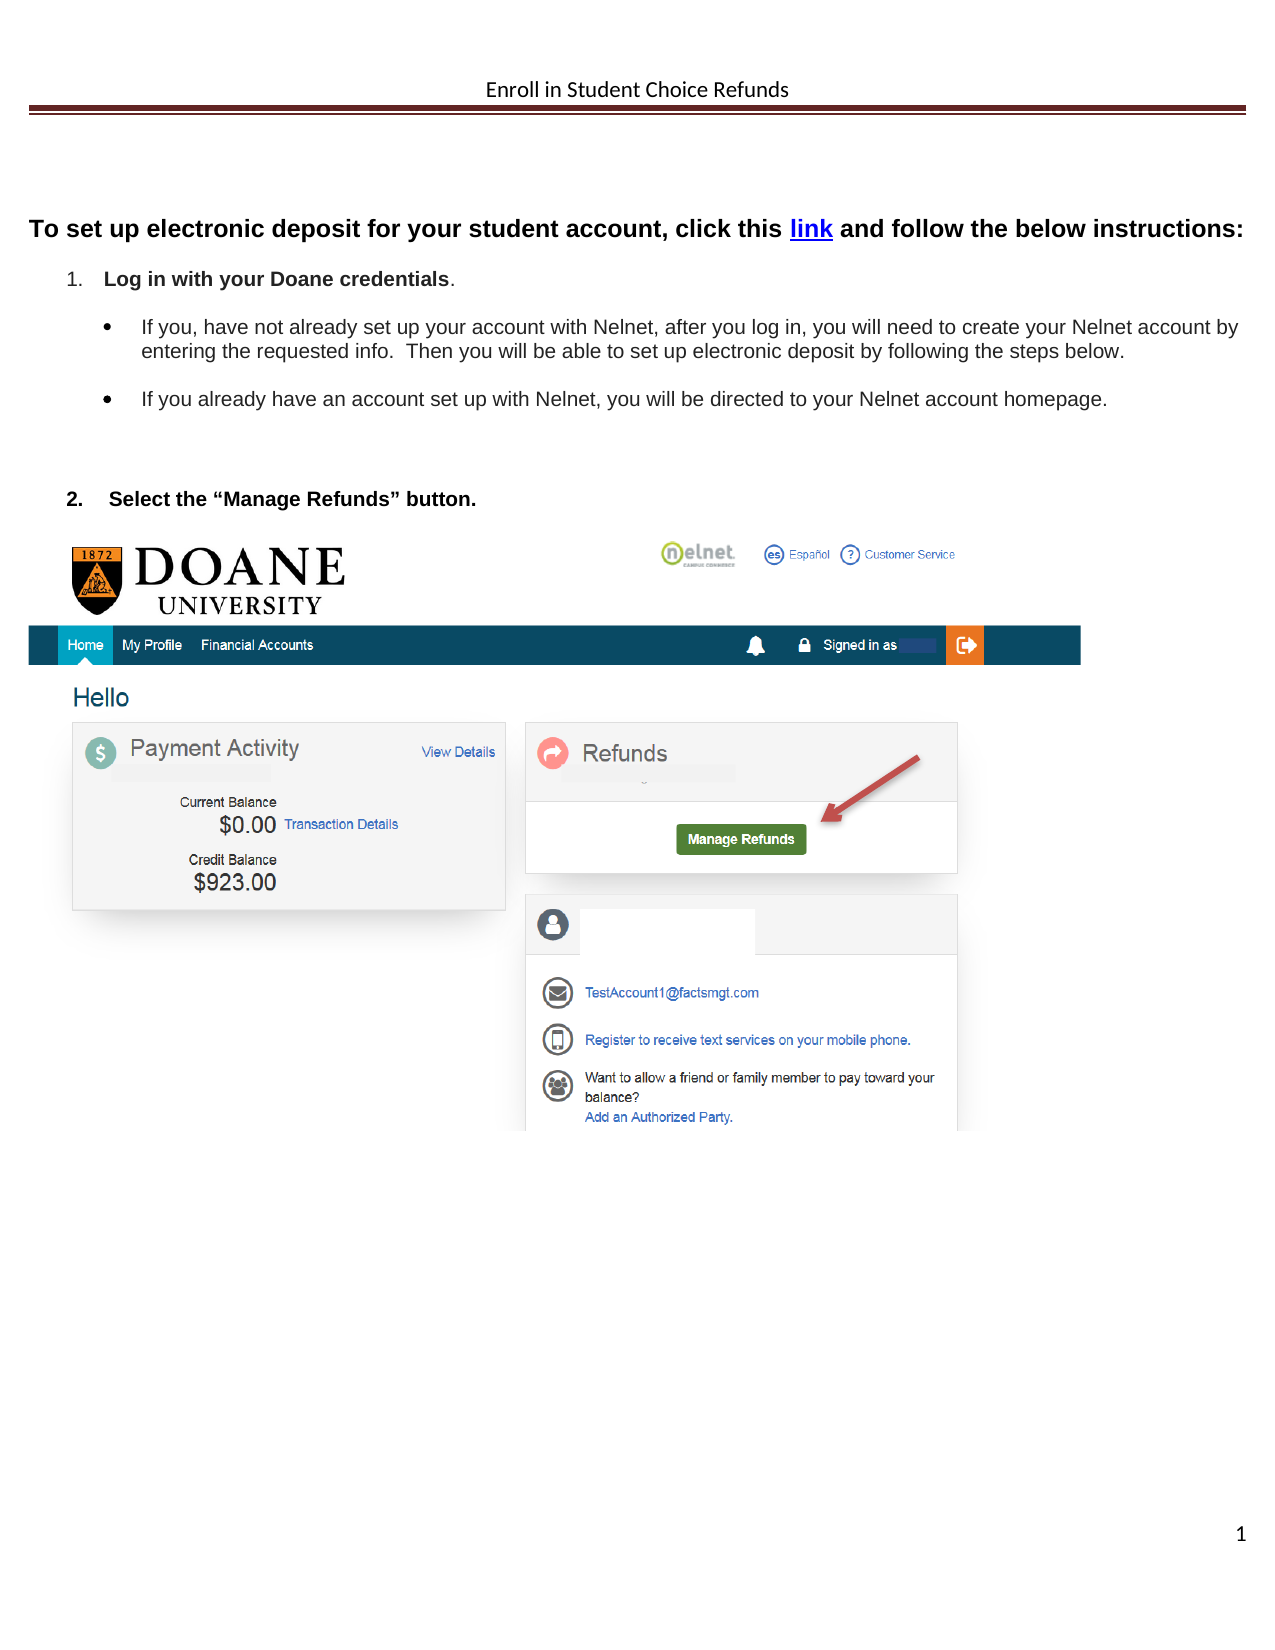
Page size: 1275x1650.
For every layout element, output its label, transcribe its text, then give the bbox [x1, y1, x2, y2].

list If you already have an account set up with Nelnet, you will be directed to your Nelnet account homepage. [103, 387, 1246, 411]
text To set up electronic deposit for your student account, click this link and follow the below instructions: [28, 214, 1246, 243]
list If you, have not already set up your account with Nelnet, after you log in, you will need to create your Nelnet account by entering the requested info. Then you will be able to set up electronic deposit by following the steps below. [103, 315, 1246, 363]
list Select the “Manage Refunds” button. [66, 487, 1246, 511]
list Log in with your Doane credentials. [66, 267, 1246, 291]
picture [28, 539, 1081, 1131]
